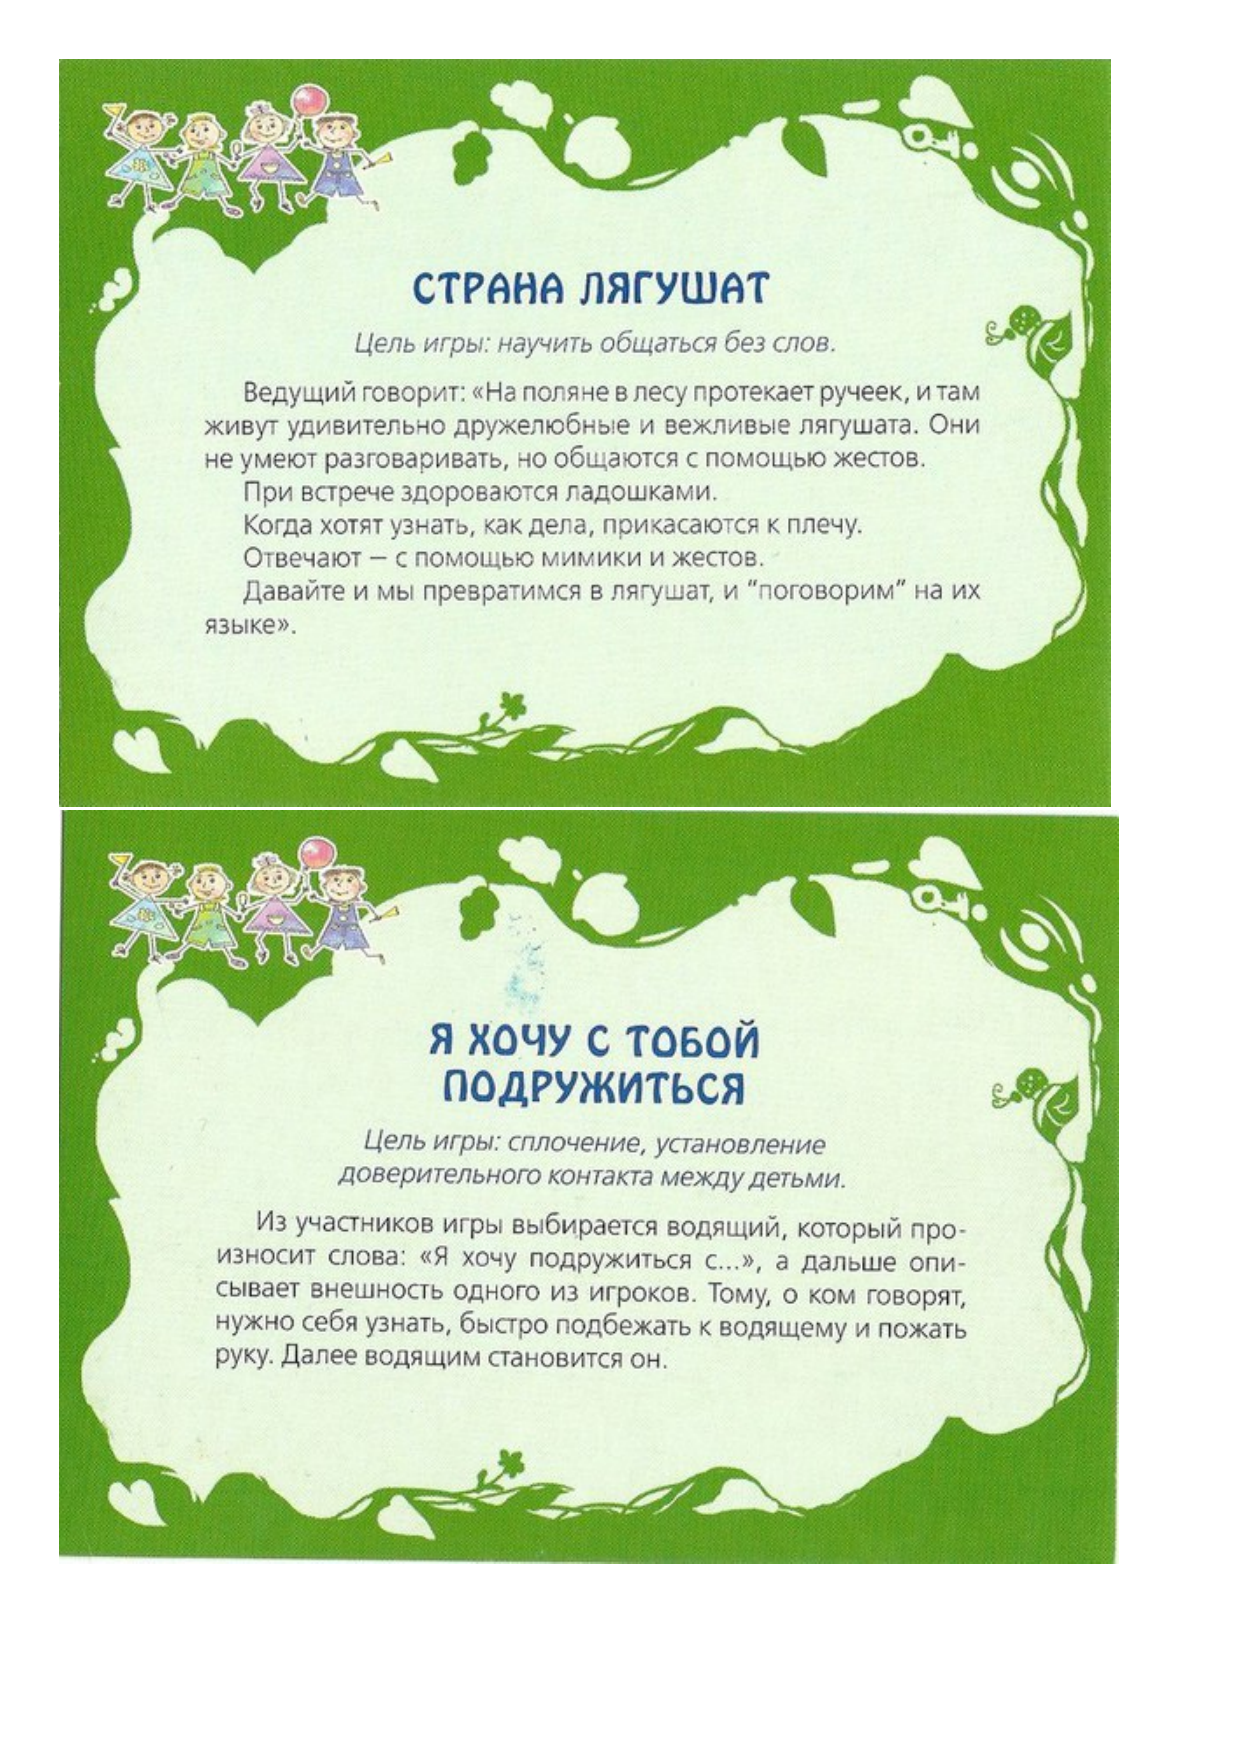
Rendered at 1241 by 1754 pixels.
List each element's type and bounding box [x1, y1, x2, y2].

picture [59, 59, 1111, 807]
picture [59, 810, 1119, 1564]
